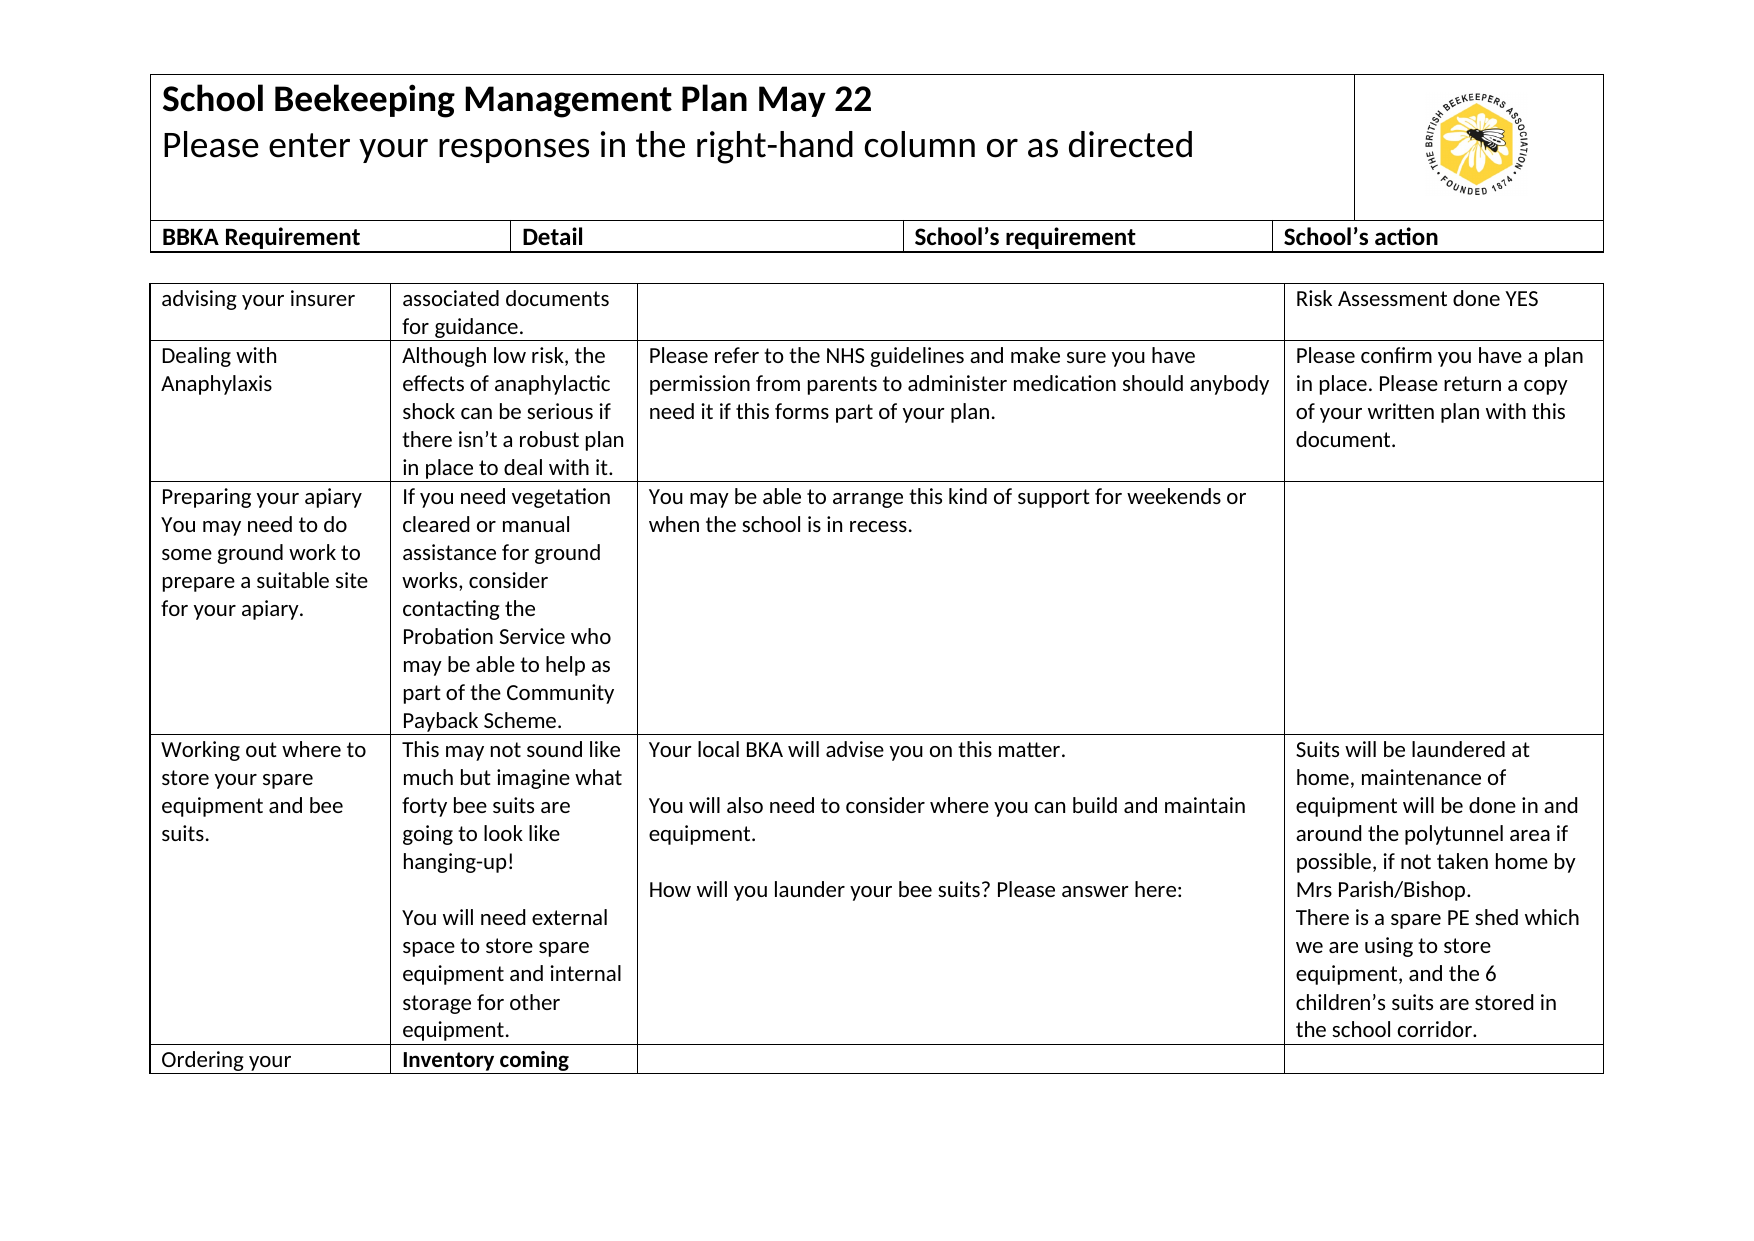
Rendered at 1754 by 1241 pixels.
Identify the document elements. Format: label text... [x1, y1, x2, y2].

table_cell Dealing with Anaphylaxis [151, 341, 390, 481]
table_cell Please confirm you have a plan in place. Please return a copy of your written plan with this document. [1285, 341, 1603, 481]
table_cell Completing your risk assessments and advising your insurer [151, 284, 390, 340]
picture [1425, 92, 1528, 196]
table_cell Working out where to store your spare equipment and bee suits. [151, 735, 390, 1044]
table_cell Although low risk, the effects of anaphylactic shock can be serious if there isn’t a robust plan in place to deal with it. [391, 341, 637, 481]
table_cell Ordering your equipment and bee suits [151, 1045, 390, 1073]
table_cell Preparing your apiary You may need to do some ground work to prepare a suitable site for your apiary. [151, 482, 390, 734]
table_cell Suits will be laundered at home, maintenance of equipment will be done in and around the polytunnel area if possible, if not taken home by Mrs Parish/Bishop. There is a spare PE shed which we are using to store equipment, and the 6 children’s suits are stored in the school corridor. [1285, 735, 1603, 1044]
table_cell Your local BKA will advise you on this matter. You will also need to consider where you can build and maintain equipment. How will you launder your bee suits? Please answer here: [638, 735, 1284, 1044]
table_cell If you need vegetation cleared or manual assistance for ground works, consider contacting the Probation Service who may be able to help as part of the Community Payback Scheme. [391, 482, 637, 734]
table_cell This may not sound like much but imagine what forty bee suits are going to look like hanging-up! You will need external space to store spare equipment and internal storage for other equipment. [391, 735, 637, 1044]
table_cell Inventory coming [391, 1045, 637, 1073]
table_cell See our model risk assessment and associated documents for guidance. [391, 284, 637, 340]
table_cell [1285, 1045, 1603, 1073]
table_cell [638, 1045, 1284, 1073]
table_cell [638, 284, 1284, 340]
table_cell [1285, 482, 1603, 734]
table_cell Please refer to the NHS guidelines and make sure you have permission from parents to administer medication should anybody need it if this forms part of your plan. [638, 341, 1284, 481]
table_cell Insurer advised YES/NO Risk Assessment done YES [1285, 284, 1603, 340]
table_cell You may be able to arrange this kind of support for weekends or when the school is in recess. [638, 482, 1284, 734]
